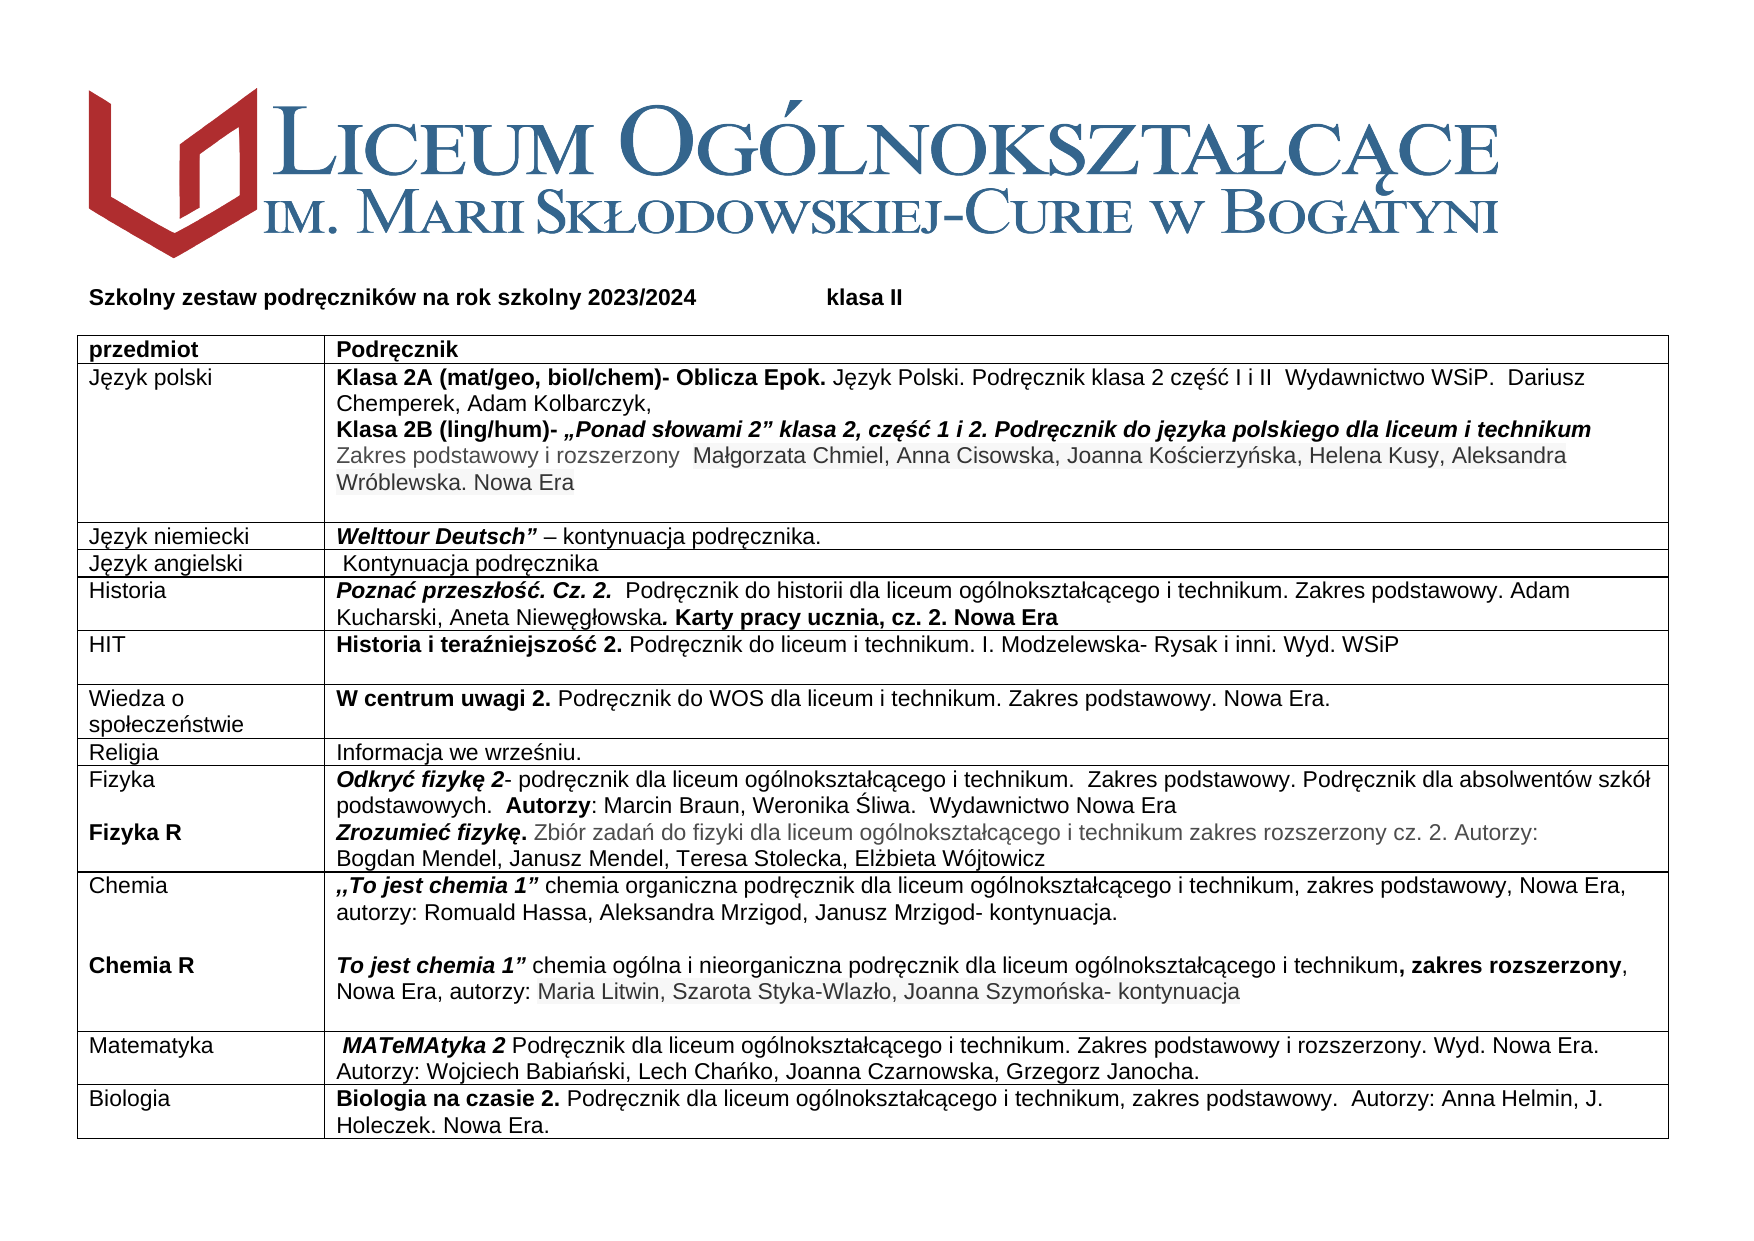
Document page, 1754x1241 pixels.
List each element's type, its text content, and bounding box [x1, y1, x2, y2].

table_cell Welttour Deutsch” – kontynuacja podręcznika. [325, 523, 1668, 549]
table_cell Język angielski [78, 550, 324, 576]
table_cell MATeMAtyka 2 Podręcznik dla liceum ogólnokształcącego i technikum. Zakres podstawowy i rozszerzony. Wyd. Nowa Era. Autorzy: Wojciech Babiański, Lech Chańko, Joanna Czarnowska, Grzegorz Janocha. [325, 1032, 1668, 1084]
table_cell Historia [78, 578, 324, 630]
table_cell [325, 1085, 1668, 1138]
table_cell Fizyka Fizyka R [78, 766, 324, 871]
table_cell HIT [78, 631, 324, 684]
table_cell Odkryć fizykę 2- podręcznik dla liceum ogólnokształcącego i technikum. Zakres podstawowy. Podręcznik dla absolwentów szkół podstawowych. Autorzy: Marcin Braun, Weronika Śliwa. Wydawnictwo Nowa Era Zrozumieć fizykę. Zbiór zadań do fizyki dla liceum ogólnokształcącego i technikum zakres rozszerzony cz. 2. Autorzy: Bogdan Mendel, Janusz Mendel, Teresa Stolecka, Elżbieta Wójtowicz [325, 766, 1668, 871]
table_cell Język polski [78, 364, 324, 522]
table_cell Wiedza o społeczeństwie [78, 685, 324, 738]
table_cell Informacja we wrześniu. [325, 739, 1668, 765]
table_cell Klasa 2A (mat/geo, biol/chem)- Oblicza Epok. Język Polski. Podręcznik klasa 2 część I i II Wydawnictwo WSiP. Dariusz Chemperek, Adam Kolbarczyk, Klasa 2B (ling/hum)- „Ponad słowami 2” klasa 2, część 1 i 2. Podręcznik do języka polskiego dla liceum i technikum Zakres podstawowy i rozszerzony Małgorzata Chmiel, Anna Cisowska, Joanna Kościerzyńska, Helena Kusy, Aleksandra Wróblewska. Nowa Era [325, 364, 1668, 522]
table_cell Historia i teraźniejszość 2. Podręcznik do liceum i technikum. I. Modzelewska- Rysak i inni. Wyd. WSiP [325, 631, 1668, 684]
table_header przedmiot [78, 336, 324, 362]
table_cell Poznać przeszłość. Cz. 2. Podręcznik do historii dla liceum ogólnokształcącego i technikum. Zakres podstawowy. Adam Kucharski, Aneta Niewęgłowska. Karty pracy ucznia, cz. 2. Nowa Era [325, 578, 1668, 630]
picture [88, 88, 1498, 259]
table_cell W centrum uwagi 2. Podręcznik do WOS dla liceum i technikum. Zakres podstawowy. Nowa Era. [325, 685, 1668, 738]
table_cell Matematyka [78, 1032, 324, 1084]
table_cell Chemia Chemia R [78, 873, 324, 1031]
table_cell Kontynuacja podręcznika [325, 550, 1668, 576]
table_cell ,,To jest chemia 1” chemia organiczna podręcznik dla liceum ogólnokształcącego i technikum, zakres podstawowy, Nowa Era, autorzy: Romuald Hassa, Aleksandra Mrzigod, Janusz Mrzigod- kontynuacja. To jest chemia 1” chemia ogólna i nieorganiczna podręcznik dla liceum ogólnokształcącego i technikum, zakres rozszerzony, Nowa Era, autorzy: Maria Litwin, Szarota Styka-Wlazło, Joanna Szymońska- kontynuacja [325, 873, 1668, 1031]
table_cell Biologia Biologia R [78, 1085, 324, 1138]
text Szkolny zestaw podręczników na rok szkolny 2023/2024 klasa II [89, 284, 1665, 310]
table_header Podręcznik [325, 336, 1668, 362]
table_cell Religia [78, 739, 324, 765]
table_cell Język niemiecki [78, 523, 324, 549]
